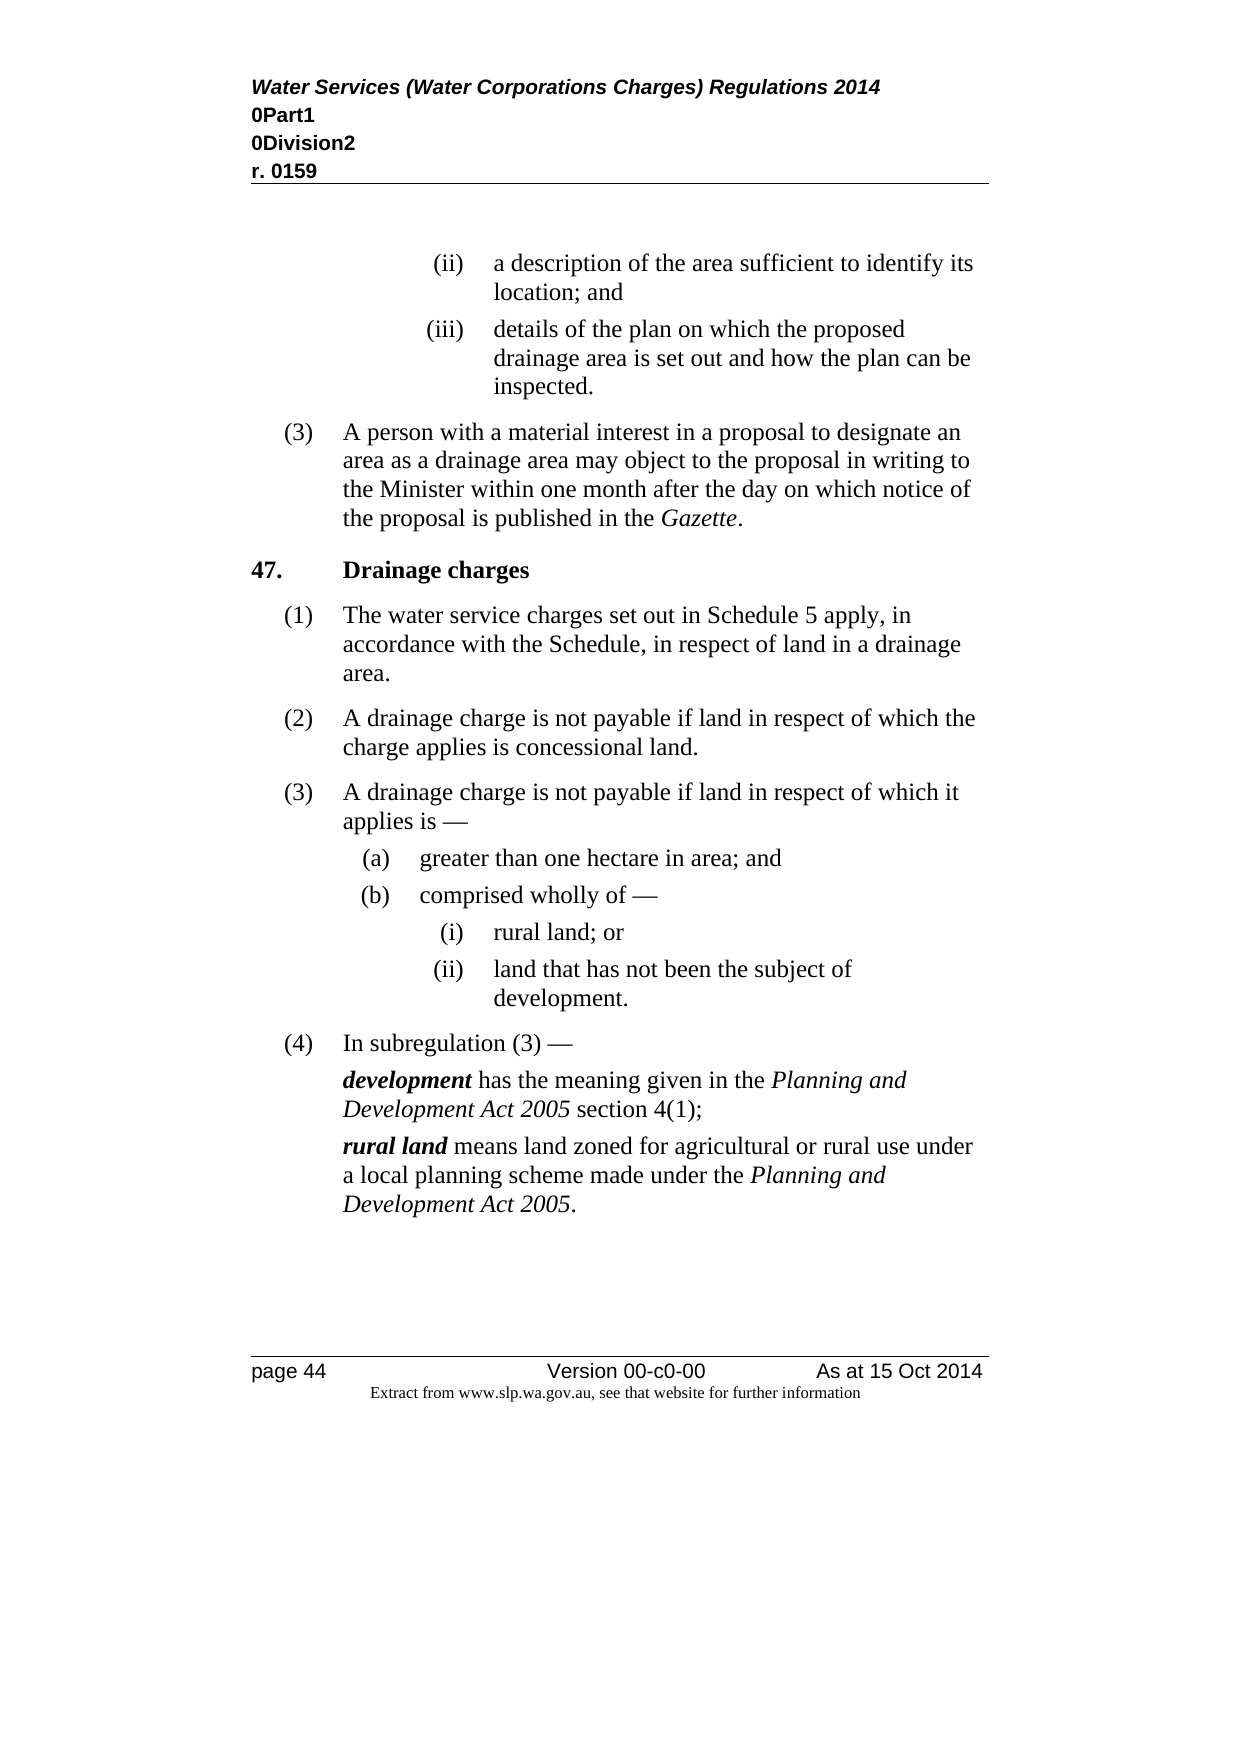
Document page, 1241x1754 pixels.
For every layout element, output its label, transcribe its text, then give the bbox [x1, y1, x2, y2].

text (3) A drainage charge is not payable if land in respect of which it applies is — [251, 777, 989, 835]
text development has the meaning given in the Planning and Development Act 2005 section 4(1); [251, 1066, 989, 1123]
text (ii) land that has not been the subject of development. [251, 954, 989, 1012]
text (4) In subregulation (3) — [251, 1028, 989, 1057]
text (2) A drainage charge is not payable if land in respect of which the charge applies is concessional land. [251, 703, 989, 761]
text (i) rural land; or [251, 917, 989, 946]
text rural land means land zoned for agricultural or rural use under a local planning scheme made under the Planning and Development Act 2005. [251, 1131, 989, 1218]
text (iii) details of the plan on which the proposed drainage area is set out and how the plan can be inspected. [251, 314, 989, 400]
text (ii) a description of the area sufficient to identify its location; and [251, 248, 989, 306]
text (1) The water service charges set out in Schedule 5 apply, in accordance with the Schedule, in respect of land in a drainage area. [251, 600, 989, 686]
text (b) comprised wholly of — [251, 880, 989, 909]
subtitle 47. Drainage charges [251, 555, 989, 583]
text (a) greater than one hectare in area; and [251, 843, 989, 872]
text (3) A person with a material interest in a proposal to designate an area as a drainage area may object to the proposal in writing to the Minister within one month after the day on which notice of the proposal is published in the Gazette. [251, 417, 989, 532]
